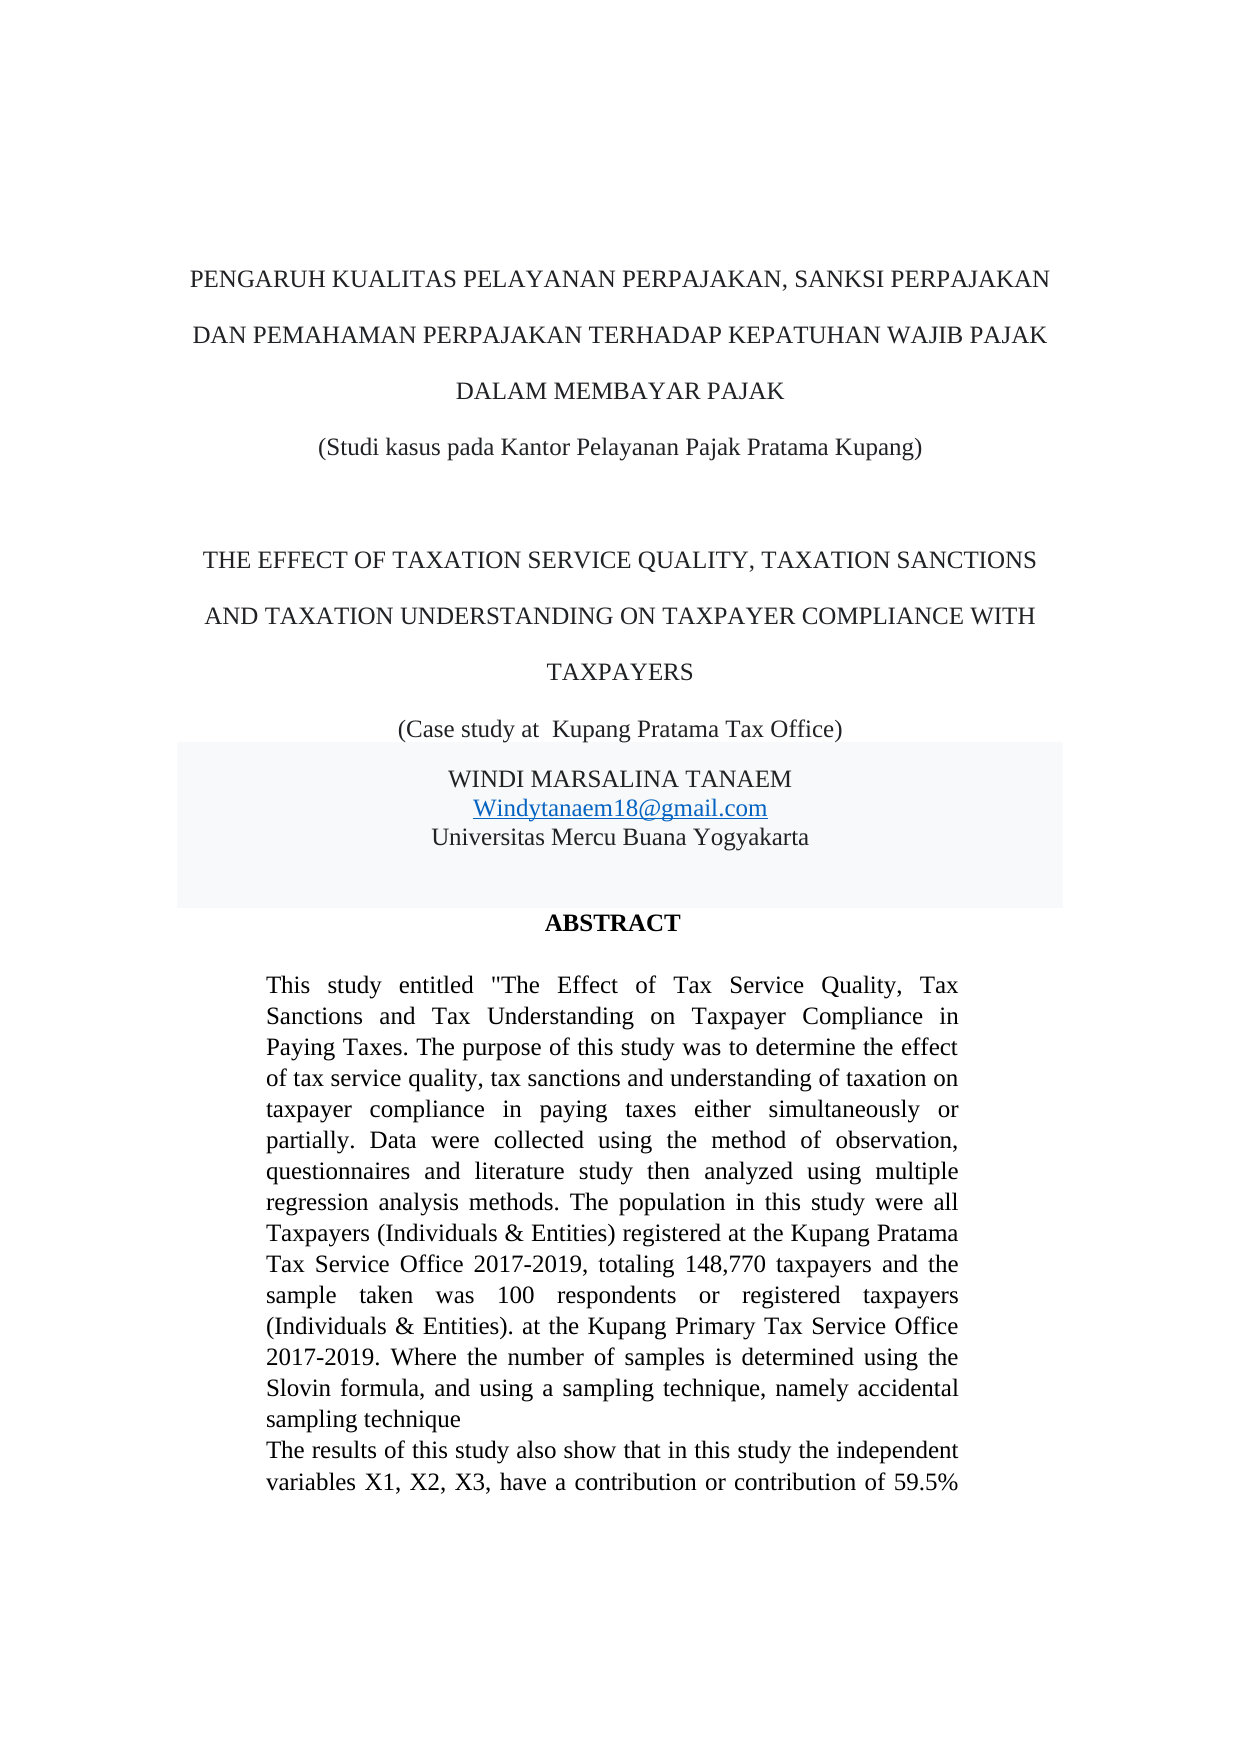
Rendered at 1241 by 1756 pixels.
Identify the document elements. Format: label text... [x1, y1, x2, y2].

text WINDI MARSALINA TANAEM [177, 764, 1063, 793]
text PENGARUH KUALITAS PELAYANAN PERPAJAKAN, SANKSI PERPAJAKAN DAN PEMAHAMAN PERPAJAKAN TERHADAP KEPATUHAN WAJIB PAJAK DALAM MEMBAYAR PAJAK [177, 236, 1063, 405]
text THE EFFECT OF TAXATION SERVICE QUALITY, TAXATION SANCTIONS AND TAXATION UNDERSTANDING ON TAXPAYER COMPLIANCE WITH TAXPAYERS [177, 517, 1063, 686]
text This study entitled "The Effect of Tax Service Quality, Tax Sanctions and Tax Understanding on Taxpayer Compliance in Paying Taxes. The purpose of this study was to determine the effect of tax service quality, tax sanctions and understanding of taxation on taxpayer compliance in paying taxes either simultaneously or partially. Data were collected using the method of observation, questionnaires and literature study then analyzed using multiple regression analysis methods. The population in this study were all Taxpayers (Individuals & Entities) registered at the Kupang Pratama Tax Service Office 2017-2019, totaling 148,770 taxpayers and the sample taken was 100 respondents or registered taxpayers (Individuals & Entities). at the Kupang Primary Tax Service Office 2017-2019. Where the number of samples is determined using the Slovin formula, and using a sampling technique, namely accidental sampling technique [266, 970, 959, 1433]
text (Studi kasus pada Kantor Pelayanan Pajak Pratama Kupang) [177, 405, 1063, 461]
text Universitas Mercu Buana Yogyakarta [177, 822, 1063, 850]
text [266, 1436, 959, 1495]
text Windytanaem18@gmail.com [177, 793, 1063, 822]
text ABSTRACT [266, 908, 959, 937]
text (Case study at Kupang Pratama Tax Office) [177, 686, 1063, 742]
